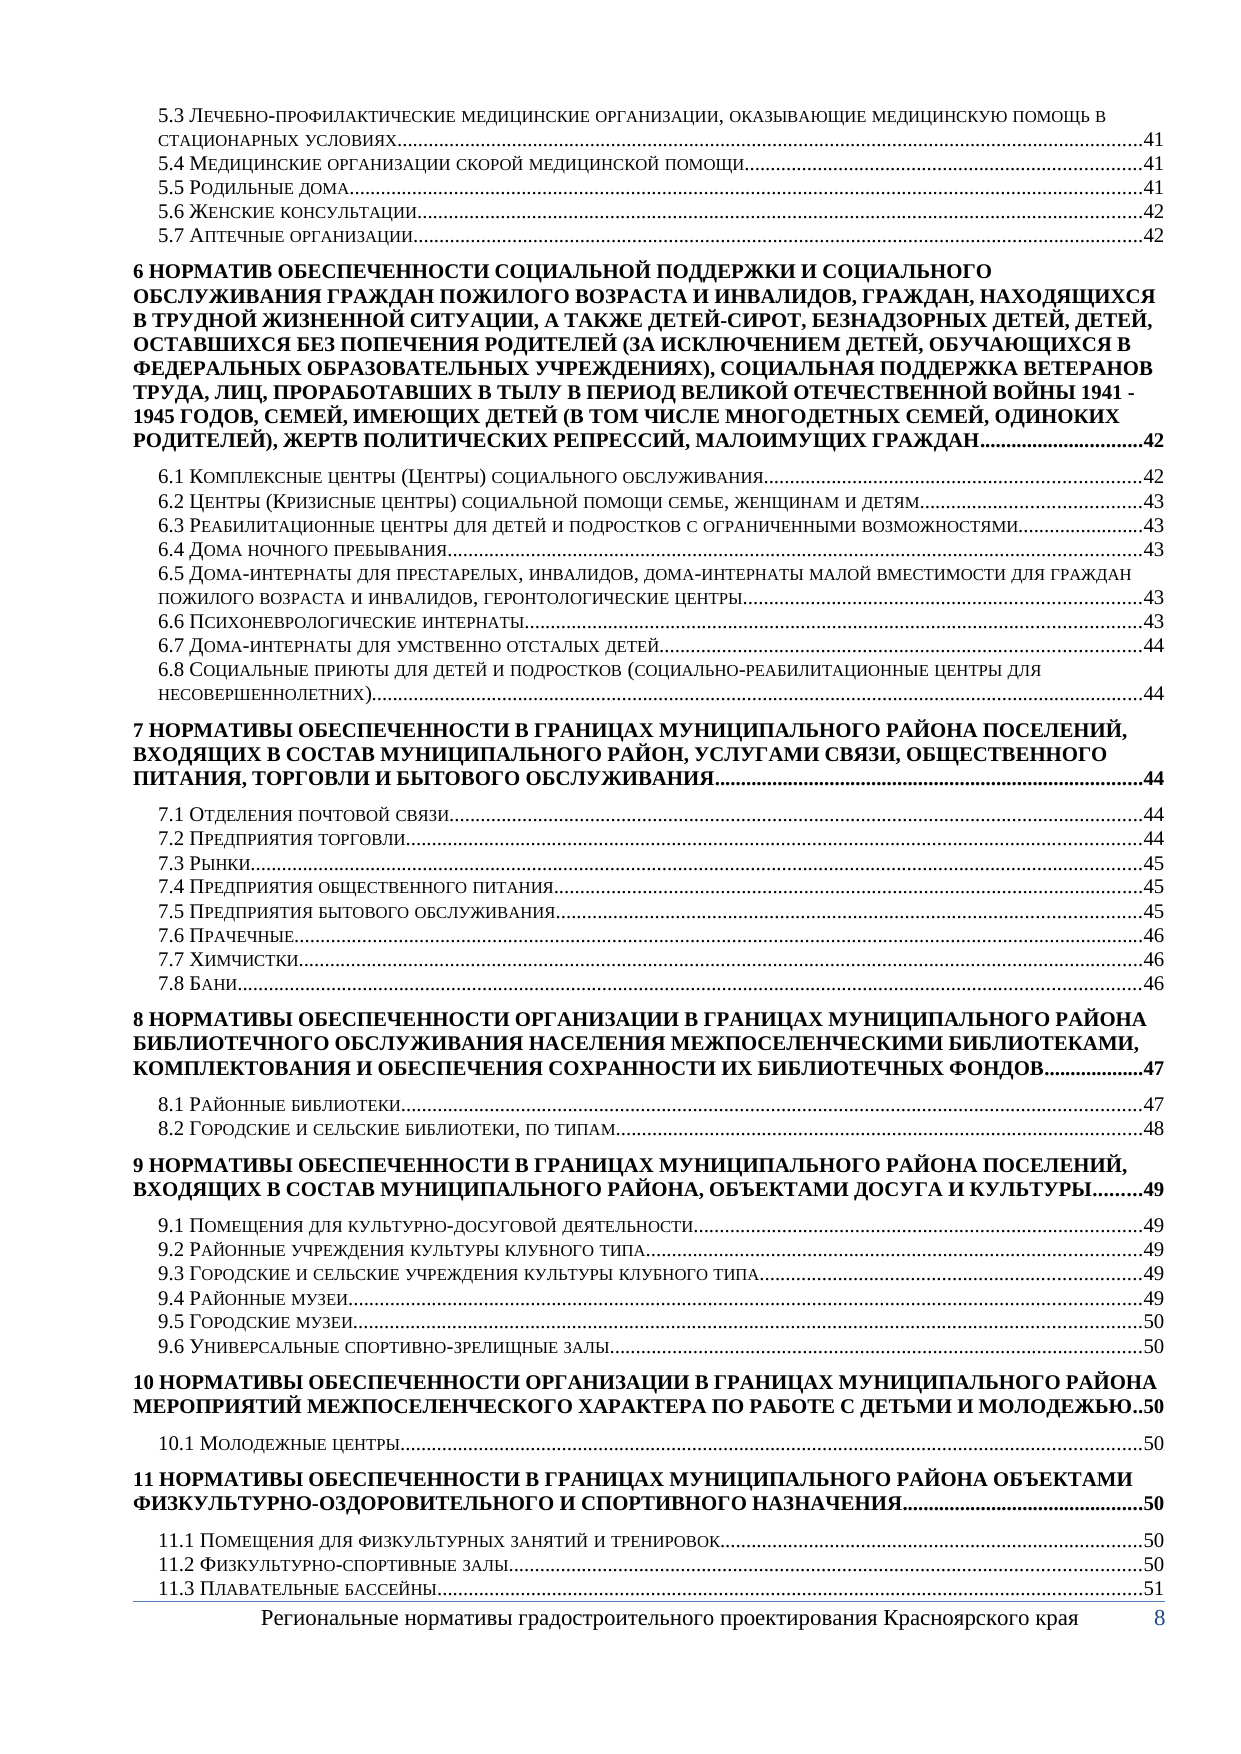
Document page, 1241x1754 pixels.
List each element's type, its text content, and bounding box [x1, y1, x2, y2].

text 9.3 Городские и сельские учреждения культуры клубного типа 49 [158, 1261, 1165, 1285]
text 6.2 Центры (Кризисные центры) социальной помощи семье, женщинам и детям 43 [158, 488, 1165, 513]
text 8.1 Районные библиотеки 47 [158, 1092, 1165, 1116]
text 6.7 Дома-интернаты для умственно отсталых детей 44 [158, 633, 1165, 657]
text 7.1 Отделения почтовой связи 44 [158, 802, 1165, 826]
text 6.8 Социальные приюты для детей и подростков (социально-реабилитационные центры для несовершеннолетних) 44 [158, 657, 1165, 705]
text 7.4 Предприятия общественного питания 45 [158, 874, 1165, 898]
text 6.1 Комплексные центры (Центры) социального обслуживания 42 [158, 464, 1165, 488]
text 9.5 Городские музеи 50 [158, 1309, 1165, 1333]
text 11 Нормативы обеспеченности в границах муниципального района объектами физкультурно-оздоровительного и спортивного назначения 50 [133, 1467, 1165, 1515]
text 6.4 Дома ночного пребывания 43 [158, 537, 1165, 561]
text 5.4 Медицинские организации скорой медицинской помощи 41 [158, 151, 1165, 175]
text 10 Нормативы обеспеченности организации в границах муниципального района мероприятий межпоселенческого характера по работе с детьми и молодежью 50 [133, 1370, 1165, 1418]
text 5.6 Женские консультации 42 [158, 199, 1165, 223]
text 9.4 Районные музеи 49 [158, 1285, 1165, 1309]
text 5.5 Родильные дома 41 [158, 175, 1165, 199]
text 6.5 Дома-интернаты для престарелых, инвалидов, дома-интернаты малой вместимости для граждан пожилого возраста и инвалидов, геронтологические центры 43 [158, 561, 1165, 609]
text 11.2 Физкультурно-спортивные залы 50 [158, 1552, 1165, 1576]
text 7.8 Бани 46 [158, 971, 1165, 995]
text 10.1 Молодежные центры 50 [158, 1431, 1165, 1455]
text 6.6 Психоневрологические интернаты 43 [158, 609, 1165, 633]
text 11.3 Плавательные бассейны 51 [158, 1576, 1165, 1600]
text 6 Норматив обеспеченности социальной поддержки и социального обслуживания граждан пожилого возраста и инвалидов, граждан, находящихся в трудной жизненной ситуации, а также детей-сирот, безнадзорных детей, детей, оставшихся без попечения родителей (за исключением детей, обучающихся в федеральных образовательных учреждениях), социальная поддержка ветеранов труда, лиц, проработавших в тылу в период Великой Отечественной войны 1941 - 1945 годов, семей, имеющих детей (в том числе многодетных семей, одиноких родителей), жертв политических репрессий, малоимущих граждан 42 [133, 259, 1165, 452]
text 7.3 Рынки 45 [158, 850, 1165, 874]
text 5.3 Лечебно-профилактические медицинские организации, оказывающие медицинскую помощь в стационарных условиях 41 [158, 103, 1165, 151]
text 5.7 Аптечные организации 42 [158, 223, 1165, 247]
text 9.6 Универсальные спортивно-зрелищные залы 50 [158, 1333, 1165, 1358]
text 6.3 Реабилитационные центры для детей и подростков с ограниченными возможностями 43 [158, 513, 1165, 537]
text 7.2 Предприятия торговли 44 [158, 826, 1165, 850]
text 11.1 Помещения для физкультурных занятий и тренировок 50 [158, 1528, 1165, 1552]
text 9.1 Помещения для культурно-досуговой деятельности 49 [158, 1213, 1165, 1237]
text 7 Нормативы обеспеченности в границах муниципального района поселений, входящих в состав муниципального район, услугами связи, общественного питания, торговли и бытового обслуживания 44 [133, 718, 1165, 790]
text 8 Нормативы обеспеченности организации в границах муниципального района библиотечного обслуживания населения межпоселенческими библиотеками, комплектования и обеспечения сохранности их библиотечных фондов 47 [133, 1007, 1165, 1079]
text 9 Нормативы обеспеченности в границах муниципального района поселений, входящих в состав муниципального района, объектами досуга и культуры 49 [133, 1153, 1165, 1201]
text 7.7 Химчистки 46 [158, 947, 1165, 971]
text 9.2 Районные учреждения культуры клубного типа 49 [158, 1237, 1165, 1261]
text 7.5 Предприятия бытового обслуживания 45 [158, 898, 1165, 923]
text 8.2 Городские и сельские библиотеки, по типам 48 [158, 1116, 1165, 1140]
text 7.6 Прачечные 46 [158, 923, 1165, 947]
